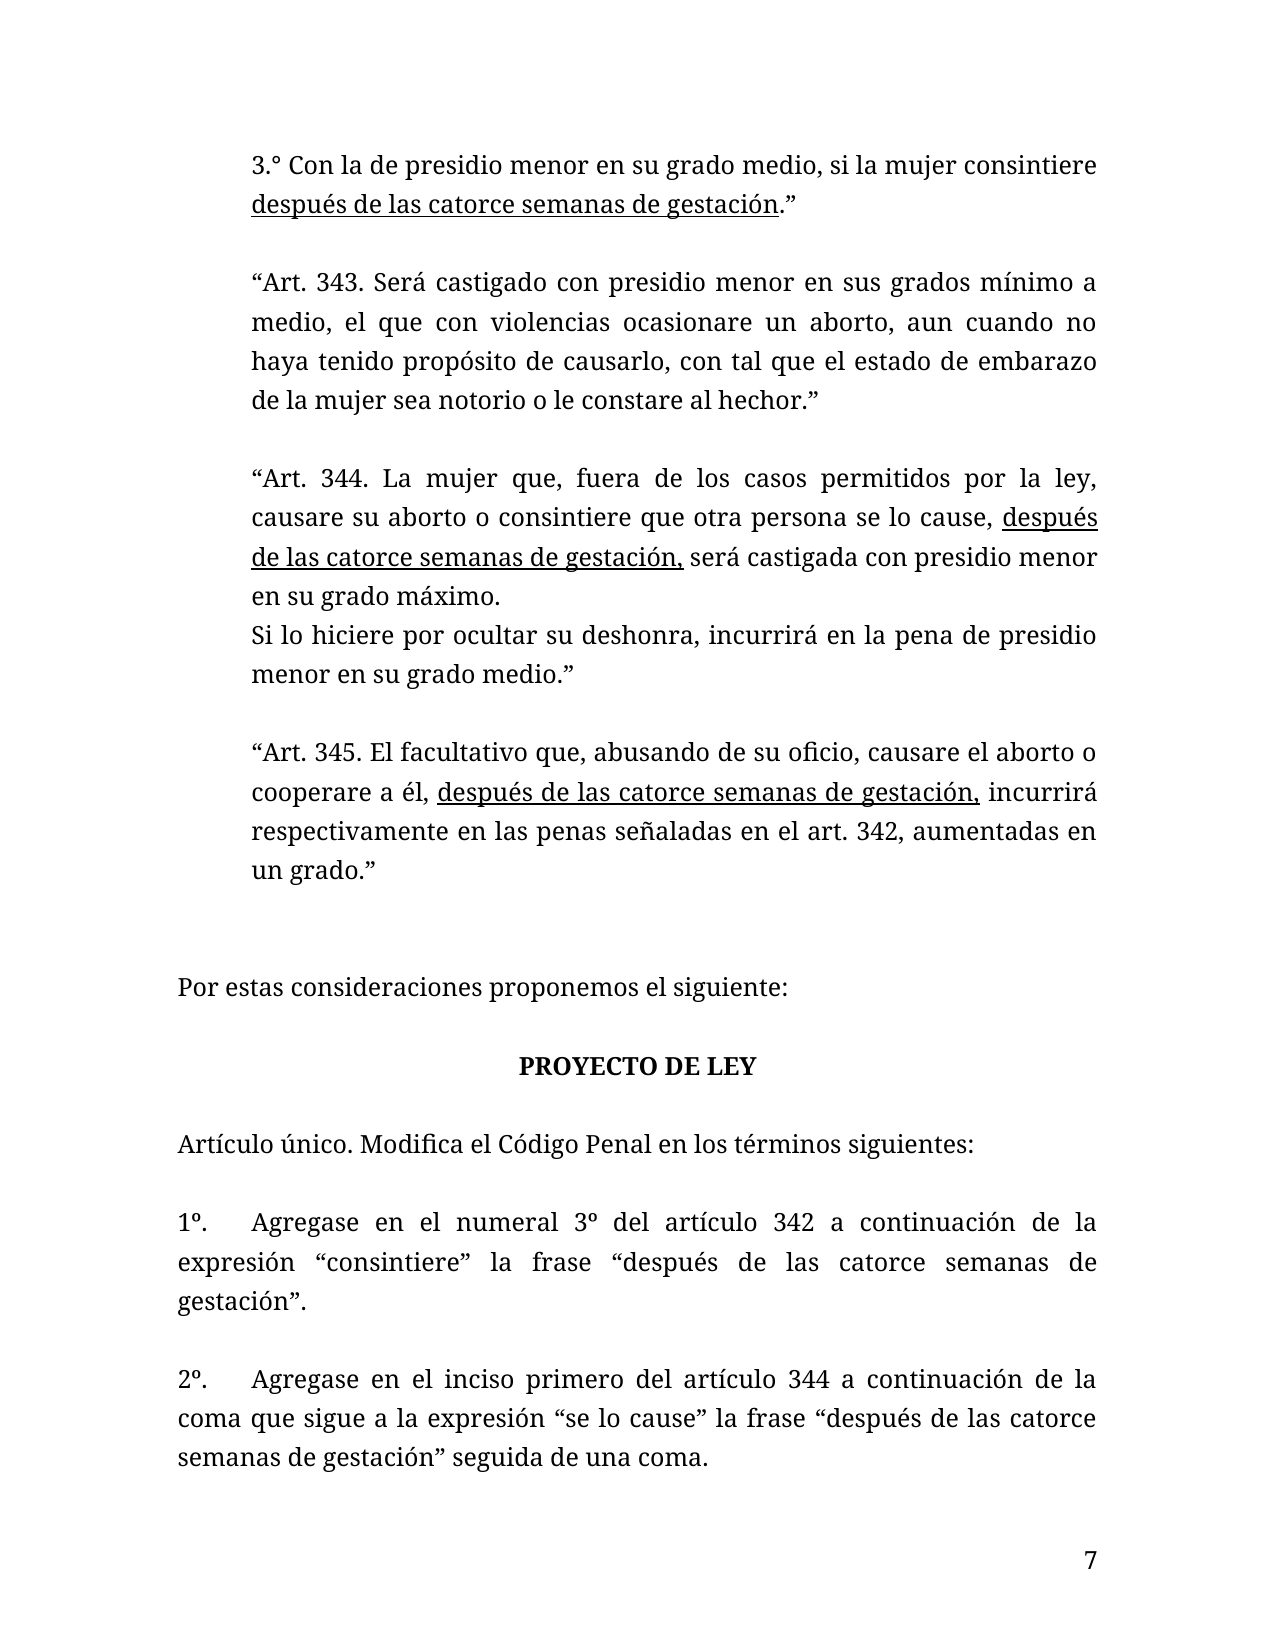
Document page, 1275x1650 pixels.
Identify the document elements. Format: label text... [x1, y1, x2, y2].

text Artículo único. Modifica el Código Penal en los términos siguientes: [177, 1127, 1098, 1161]
text “Art. 345. El facultativo que, abusando de su oficio, causare el aborto o cooperare a él, después de las catorce semanas de gestación, incurrirá respectivamente en las penas señaladas en el art. 342, aumentadas en un grado.” [251, 735, 1098, 887]
text Por estas consideraciones proponemos el siguiente: [177, 970, 1098, 1004]
text PROYECTO DE LEY [177, 1048, 1098, 1082]
text 2º. Agregase en el inciso primero del artículo 344 a continuación de la coma que sigue a la expresión “se lo cause” la frase “después de las catorce semanas de gestación” seguida de una coma. [177, 1362, 1098, 1474]
text 1º. Agregase en el numeral 3º del artículo 342 a continuación de la expresión “consintiere” la frase “después de las catorce semanas de gestación”. [177, 1205, 1098, 1317]
text Si lo hiciere por ocultar su deshonra, incurrirá en la pena de presidio menor en su grado medio.” [251, 618, 1098, 691]
text 3.° Con la de presidio menor en su grado medio, si la mujer consintiere después de las catorce semanas de gestación.” [251, 148, 1098, 221]
text “Art. 344. La mujer que, fuera de los casos permitidos por la ley, causare su aborto o consintiere que otra persona se lo cause, después de las catorce semanas de gestación, será castigada con presidio menor en su grado máximo. [251, 461, 1098, 612]
text “Art. 343. Será castigado con presidio menor en sus grados mínimo a medio, el que con violencias ocasionare un aborto, aun cuando no haya tenido propósito de causarlo, con tal que el estado de embarazo de la mujer sea notorio o le constare al hechor.” [251, 265, 1098, 417]
